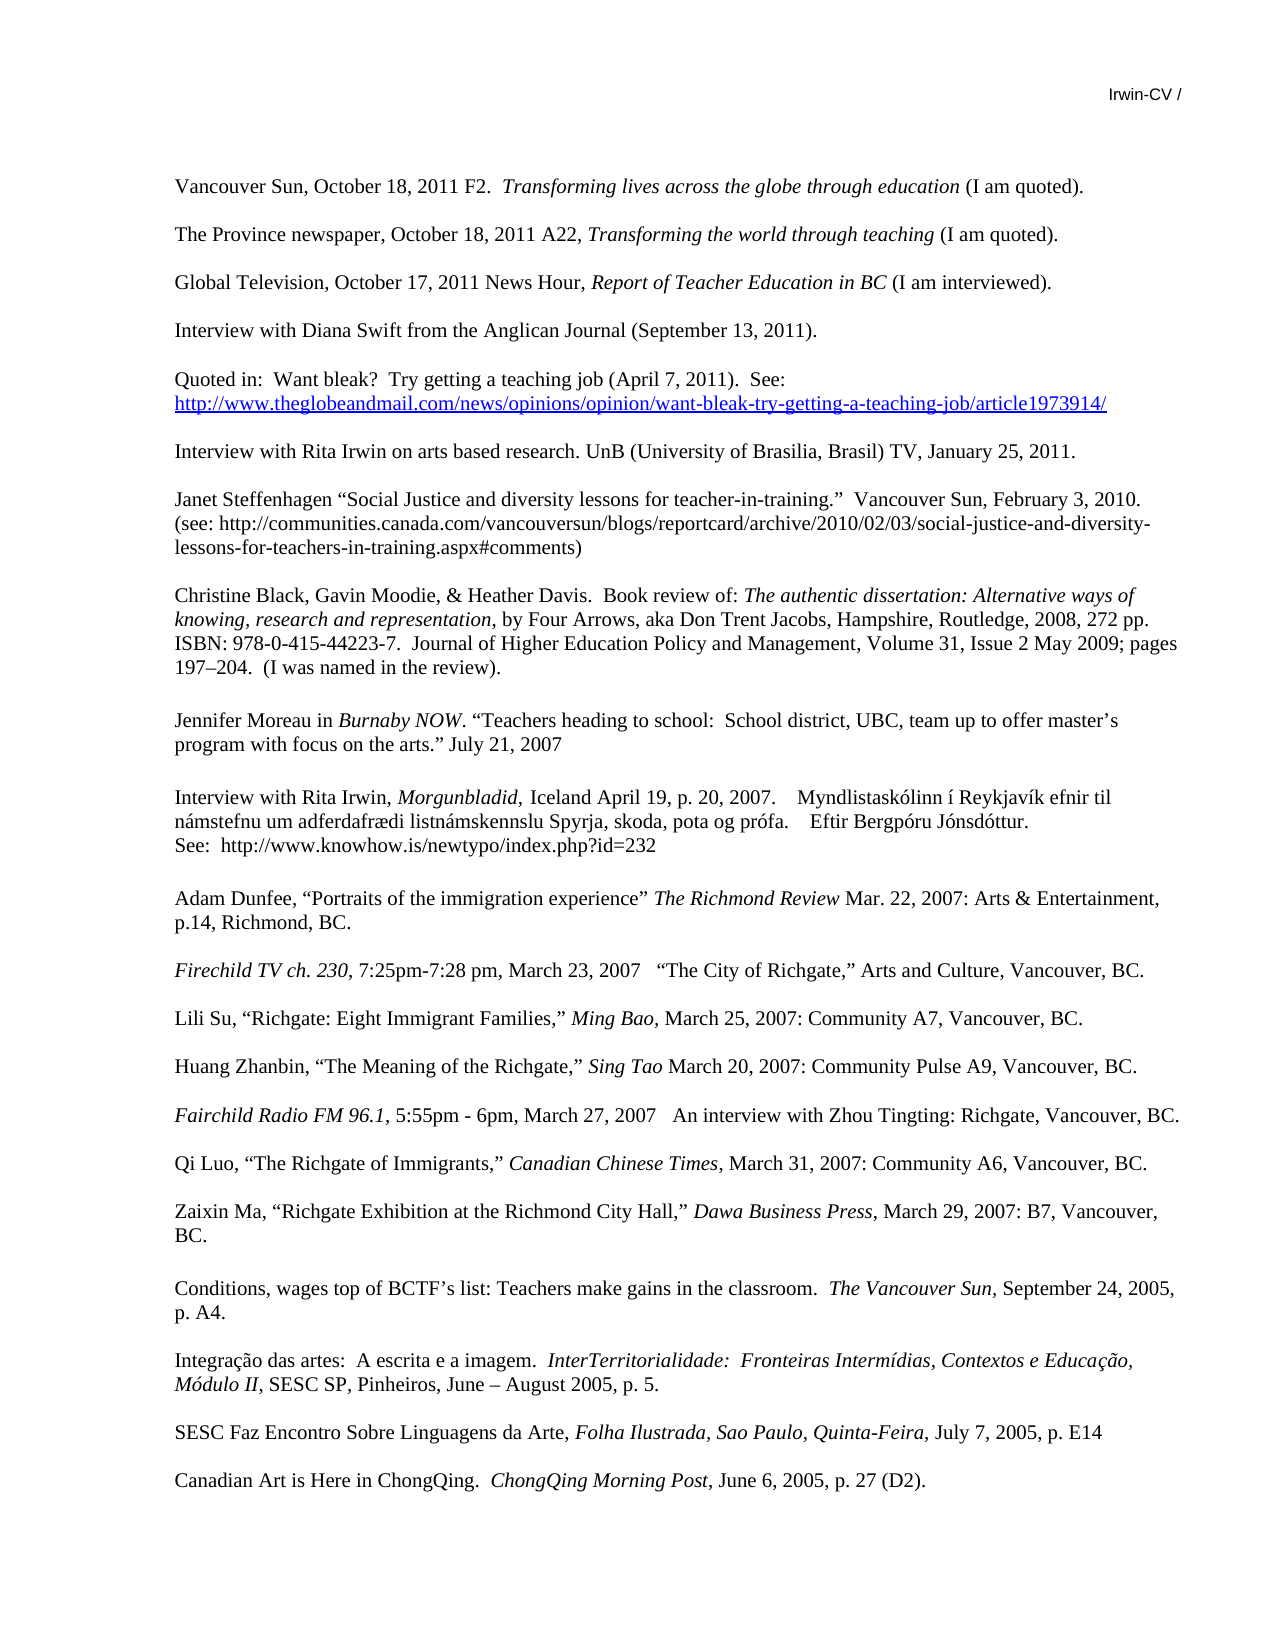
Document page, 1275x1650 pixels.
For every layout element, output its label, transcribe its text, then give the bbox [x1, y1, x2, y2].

text Adam Dunfee, “Portraits of the immigration experience” The Richmond Review Mar. 22, 2007: Arts & Entertainment, p.14, Richmond, BC. [174, 886, 1181, 934]
text The Province newspaper, October 18, 2011 A22, Transforming the world through teaching (I am quoted). [174, 222, 1181, 246]
text Integração das artes: A escrita e a imagem. InterTerritorialidade: Fronteiras Intermídias, Contextos e Educação, Módulo II, SESC SP, Pinheiros, June – August 2005, p. 5. [174, 1348, 1181, 1396]
text Lili Su, “Richgate: Eight Immigrant Families,” Ming Bao, March 25, 2007: Community A7, Vancouver, BC. [174, 1006, 1181, 1030]
text Janet Steffenhagen “Social Justice and diversity lessons for teacher-in-training.” Vancouver Sun, February 3, 2010. (see: http://communities.canada.com/vancouversun/blogs/reportcard/archive/2010/02/03/social-justice-and-diversity-lessons-for-teachers-in-training.aspx#comments) [174, 487, 1181, 559]
text Huang Zhanbin, “The Meaning of the Richgate,” Sing Tao March 20, 2007: Community Pulse A9, Vancouver, BC. [174, 1054, 1181, 1078]
text Zaixin Ma, “Richgate Exhibition at the Richmond City Hall,” Dawa Business Press, March 29, 2007: B7, Vancouver, BC. [174, 1199, 1181, 1247]
text SESC Faz Encontro Sobre Linguagens da Arte, Folha Ilustrada, Sao Paulo, Quinta-Feira, July 7, 2005, p. E14 [174, 1420, 1181, 1444]
text Interview with Rita Irwin, Morgunbladid, Iceland April 19, p. 20, 2007. Myndlistaskólinn í Reykjavík efnir til námstefnu um adferdafrædi listnámskennslu Spyrja, skoda, pota og prófa. Eftir Bergpóru Jónsdóttur. [174, 785, 1181, 833]
text Firechild TV ch. 230, 7:25pm-7:28 pm, March 23, 2007 “The City of Richgate,” Arts and Culture, Vancouver, BC. [174, 958, 1181, 982]
text Interview with Diana Swift from the Anglican Journal (September 13, 2011). [174, 318, 1181, 342]
text Vancouver Sun, October 18, 2011 F2. Transforming lives across the globe through education (I am quoted). [174, 174, 1181, 198]
text Interview with Rita Irwin on arts based research. UnB (University of Brasilia, Brasil) TV, January 25, 2011. [174, 439, 1181, 463]
text Qi Luo, “The Richgate of Immigrants,” Canadian Chinese Times, March 31, 2007: Community A6, Vancouver, BC. [174, 1151, 1181, 1175]
text Jennifer Moreau in Burnaby NOW. “Teachers heading to school: School district, UBC, team up to offer master’s program with focus on the arts.” July 21, 2007 [174, 708, 1181, 756]
text Conditions, wages top of BCTF’s list: Teachers make gains in the classroom. The Vancouver Sun, September 24, 2005, p. A4. [174, 1276, 1181, 1324]
text See: http://www.knowhow.is/newtypo/index.php?id=232 [174, 833, 1181, 857]
text Christine Black, Gavin Moodie, & Heather Davis. Book review of: The authentic dissertation: Alternative ways of knowing, research and representation, by Four Arrows, aka Don Trent Jacobs, Hampshire, Routledge, 2008, 272 pp. ISBN: 978-0-415-44223-7. Journal of Higher Education Policy and Management, Volume 31, Issue 2 May 2009; pages 197–204. (I was named in the review). [174, 583, 1181, 679]
text Global Television, October 17, 2011 News Hour, Report of Teacher Education in BC (I am interviewed). [174, 270, 1181, 294]
text Canadian Art is Here in ChongQing. ChongQing Morning Post, June 6, 2005, p. 27 (D2). [174, 1468, 1181, 1492]
text Quoted in: Want bleak? Try getting a teaching job (April 7, 2011). See: http://www.theglobeandmail.com/news/opinions/opinion/want-bleak-try-getting-a-teaching-job/article1973914/ [174, 367, 1181, 415]
text Fairchild Radio FM 96.1, 5:55pm - 6pm, March 27, 2007 An interview with Zhou Tingting: Richgate, Vancouver, BC. [174, 1102, 1181, 1127]
